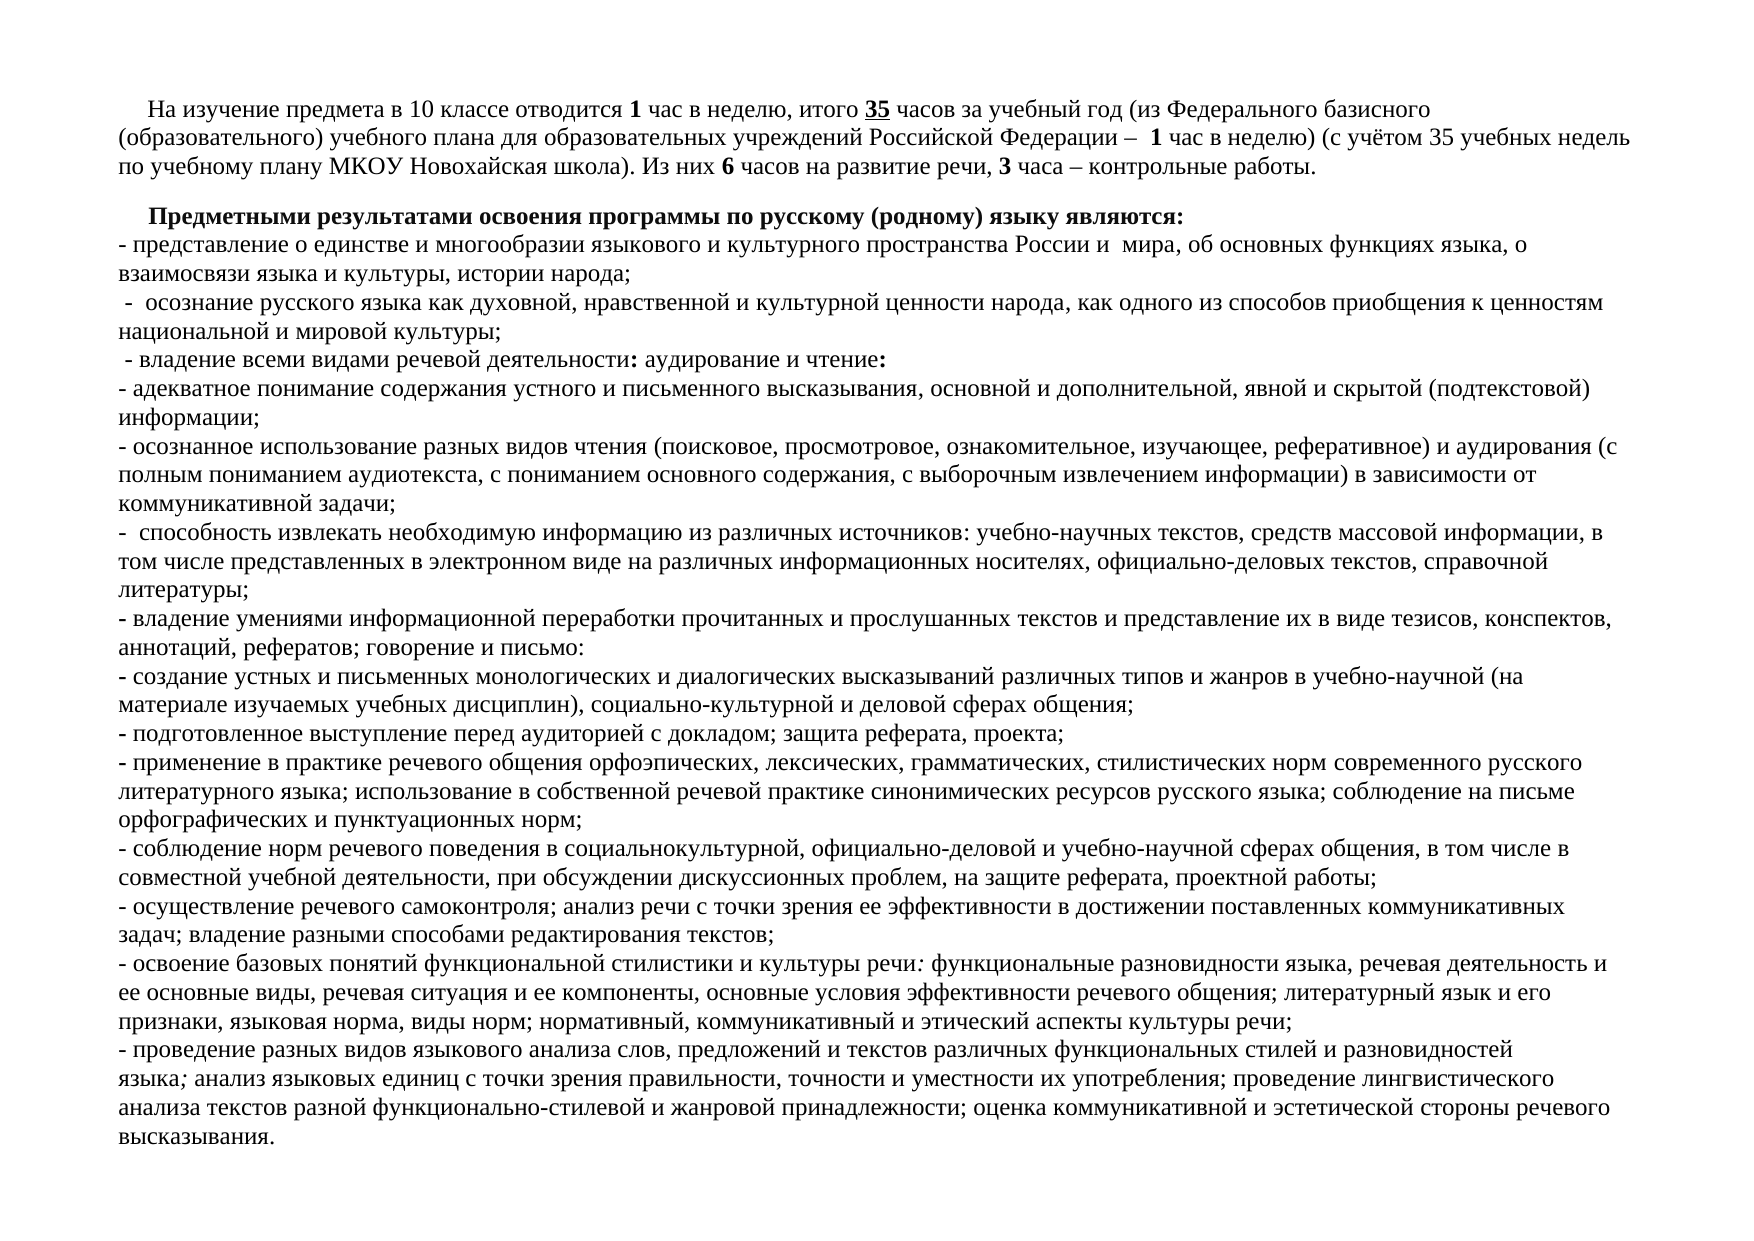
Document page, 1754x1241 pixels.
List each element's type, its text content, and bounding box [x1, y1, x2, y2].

text - осознанное использование разных видов чтения (поисковое, просмотровое, ознакомительное, изучающее, реферативное) и аудирования (с полным пониманием аудиотекста, с пониманием основного содержания, с выборочным извлечением информации) в зависимости от коммуникативной задачи; [118, 431, 1636, 517]
text - осознание русского языка как духовной, нравственной и культурной ценности народа, как одного из способов приобщения к ценностям национальной и мировой культуры; [118, 287, 1636, 344]
text - способность извлекать необходимую информацию из различных источников: учебно-научных текстов, средств массовой информации, в том числе представленных в электронном виде на различных информационных носителях, официально-деловых текстов, справочной литературы; [118, 517, 1636, 603]
text На изучение предмета в 10 классе отводится 1 час в неделю, итого 35 часов за учебный год (из Федерального базисного (образовательного) учебного плана для образовательных учреждений Российской Федерации – 1 час в неделю) (с учётом 35 учебных недель по учебному плану МКОУ Новохайская школа). Из них 6 часов на развитие речи, 3 часа – контрольные работы. [116, 94, 1636, 180]
text Предметными результатами освоения программы по русскому (родному) языку являются: - представление о единстве и многообразии языкового и культурного пространства России и мира, об основных функциях языка, о взаимосвязи языка и культуры, истории народа; [118, 201, 1636, 287]
text - применение в практике речевого общения орфоэпических, лексических, грамматических, стилистических норм современного русского литературного языка; использование в собственной речевой практике синонимических ресурсов русского языка; соблюдение на письме орфографических и пунктуационных норм; [118, 747, 1636, 833]
text - владение умениями информационной переработки прочитанных и прослушанных текстов и представление их в виде тезисов, конспектов, аннотаций, рефератов; говорение и письмо: [118, 603, 1636, 661]
text - адекватное понимание содержания устного и письменного высказывания, основной и дополнительной, явной и скрытой (подтекстовой) информации; [118, 373, 1636, 431]
text - подготовленное выступление перед аудиторией с докладом; защита реферата, проекта; [118, 718, 1636, 747]
text - осуществление речевого самоконтроля; анализ речи с точки зрения ее эффективности в достижении поставленных коммуникативных задач; владение разными способами редактирования текстов; [118, 891, 1636, 948]
text - проведение разных видов языкового анализа слов, предложений и текстов различных функциональных стилей и разновидностей языка; анализ языковых единиц с точки зрения правильности, точности и уместности их употребления; проведение лингвистического анализа текстов разной функционально-стилевой и жанровой принадлежности; оценка коммуникативной и эстетической стороны речевого высказывания. [118, 1034, 1636, 1149]
text - создание устных и письменных монологических и диалогических высказываний различных типов и жанров в учебно-научной (на материале изучаемых учебных дисциплин), социально-культурной и деловой сферах общения; [118, 661, 1636, 718]
text - владение всеми видами речевой деятельности: аудирование и чтение: [118, 344, 1636, 373]
text - соблюдение норм речевого поведения в социальнокультурной, официально-деловой и учебно-научной сферах общения, в том числе в совместной учебной деятельности, при обсуждении дискуссионных проблем, на защите реферата, проектной работы; [118, 833, 1636, 891]
text - освоение базовых понятий функциональной стилистики и культуры речи: функциональные разновидности языка, речевая деятельность и ее основные виды, речевая ситуация и ее компоненты, основные условия эффективности речевого общения; литературный язык и его признаки, языковая норма, виды норм; нормативный, коммуникативный и этический аспекты культуры речи; [118, 948, 1636, 1034]
